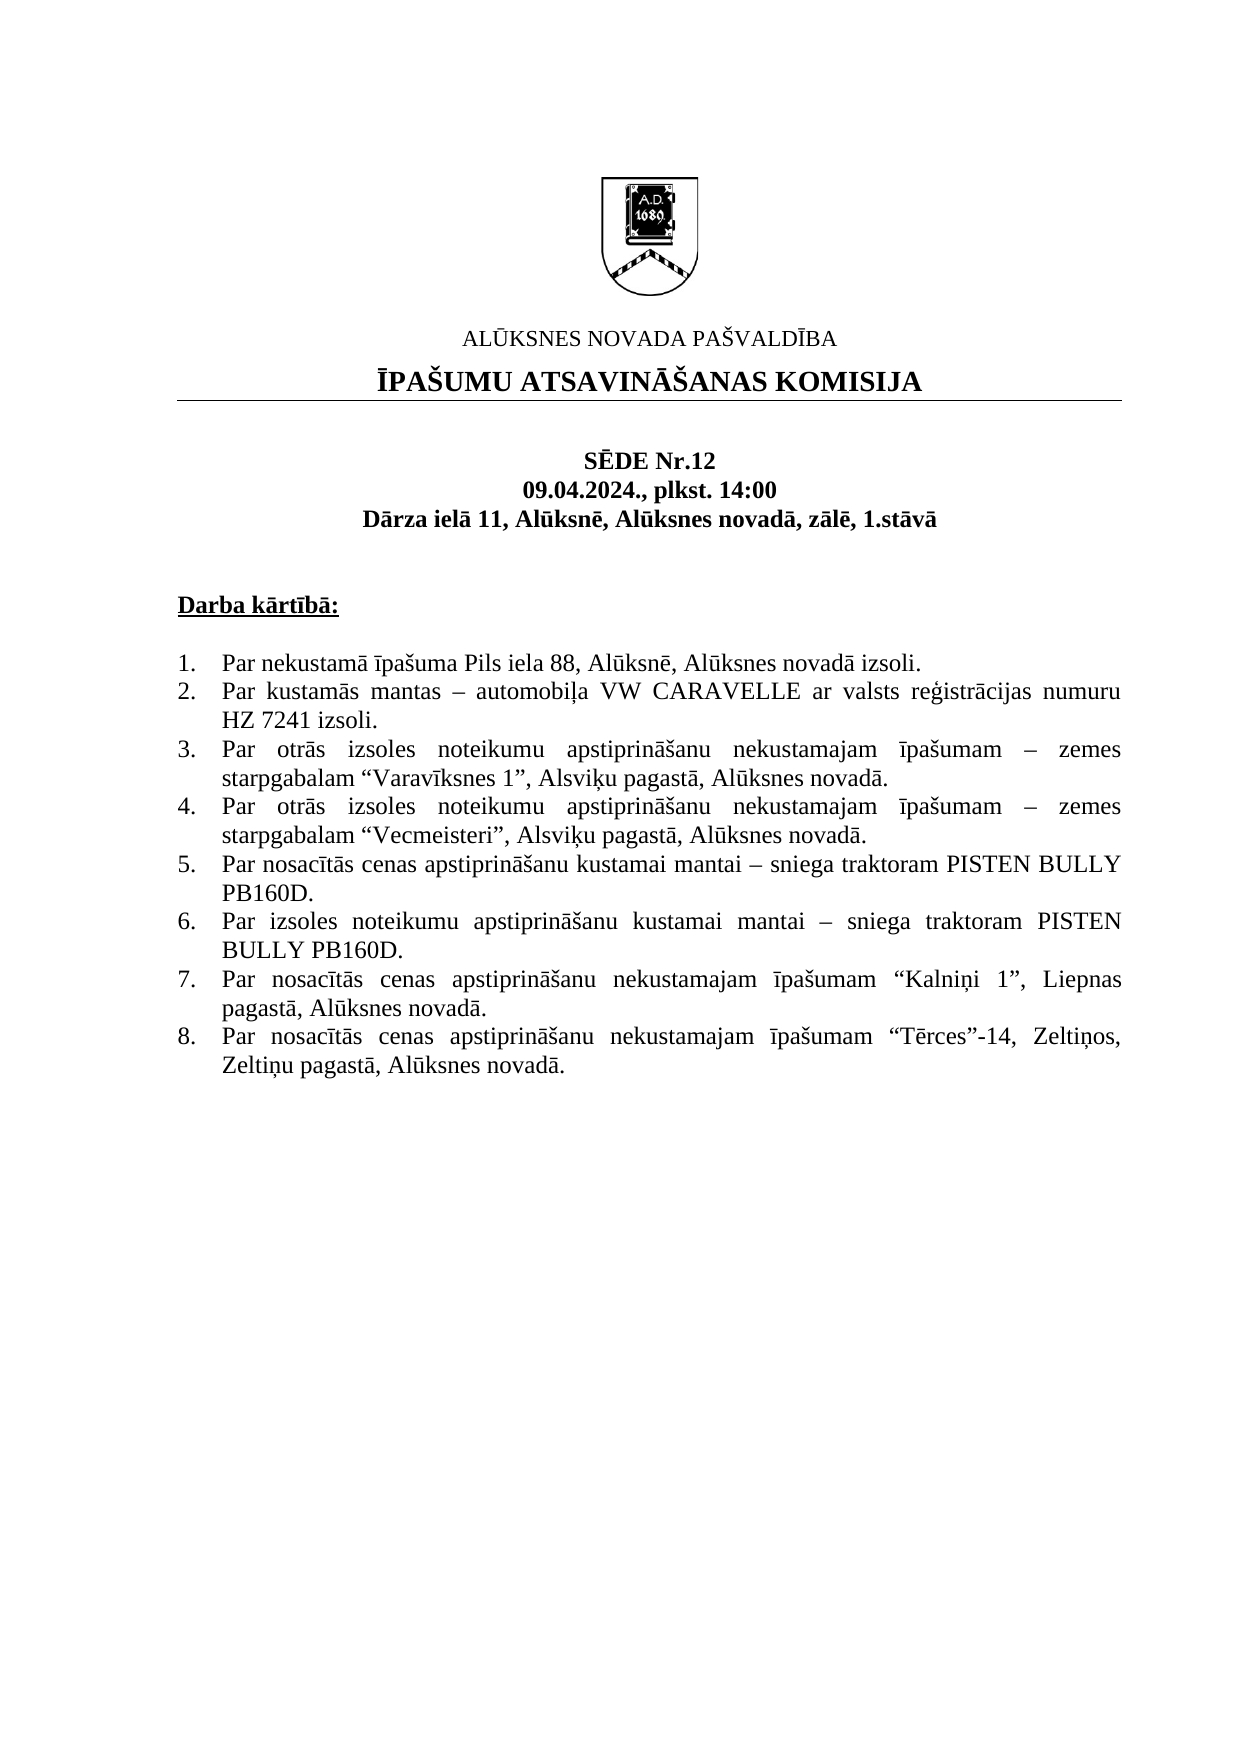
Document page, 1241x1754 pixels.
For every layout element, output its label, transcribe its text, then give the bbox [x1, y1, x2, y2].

text Darba kārtībā: [177, 590, 1122, 619]
text ALŪKSNES NOVADA PAŠVALDĪBA [177, 325, 1122, 351]
list Par nosacītās cenas apstiprināšanu nekustamajam īpašumam “Kalniņi 1”, Liepnas pagastā, Alūksnes novadā. [177, 964, 1122, 1021]
list Par otrās izsoles noteikumu apstiprināšanu nekustamajam īpašumam – zemes starpgabalam “Vecmeisteri”, Alsviķu pagastā, Alūksnes novadā. [177, 791, 1122, 849]
list Par izsoles noteikumu apstiprināšanu kustamai mantai – sniega traktoram PISTEN BULLY PB160D. [177, 906, 1122, 964]
list Par kustamās mantas – automobiļa VW CARAVELLE ar valsts reģistrācijas numuru HZ 7241 izsoli. [177, 676, 1122, 734]
list Par otrās izsoles noteikumu apstiprināšanu nekustamajam īpašumam – zemes starpgabalam “Varavīksnes 1”, Alsviķu pagastā, Alūksnes novadā. [177, 734, 1122, 791]
list Par nosacītās cenas apstiprināšanu nekustamajam īpašumam “Tērces”-14, Zeltiņos, Zeltiņu pagastā, Alūksnes novadā. [177, 1021, 1122, 1079]
list Par nosacītās cenas apstiprināšanu kustamai mantai – sniega traktoram PISTEN BULLY PB160D. [177, 849, 1122, 906]
text 09.04.2024., plkst. 14:00 [177, 475, 1122, 504]
list Par nekustamā īpašuma Pils iela 88, Alūksnē, Alūksnes novadā izsoli. [177, 648, 1122, 676]
picture [601, 177, 699, 296]
text Dārza ielā 11, Alūksnē, Alūksnes novadā, zālē, 1.stāvā [177, 504, 1122, 533]
subtitle ĪPAŠUMU ATSAVINĀŠANAS KOMISIJA [177, 364, 1122, 400]
text SĒDE Nr.12 [177, 446, 1122, 475]
